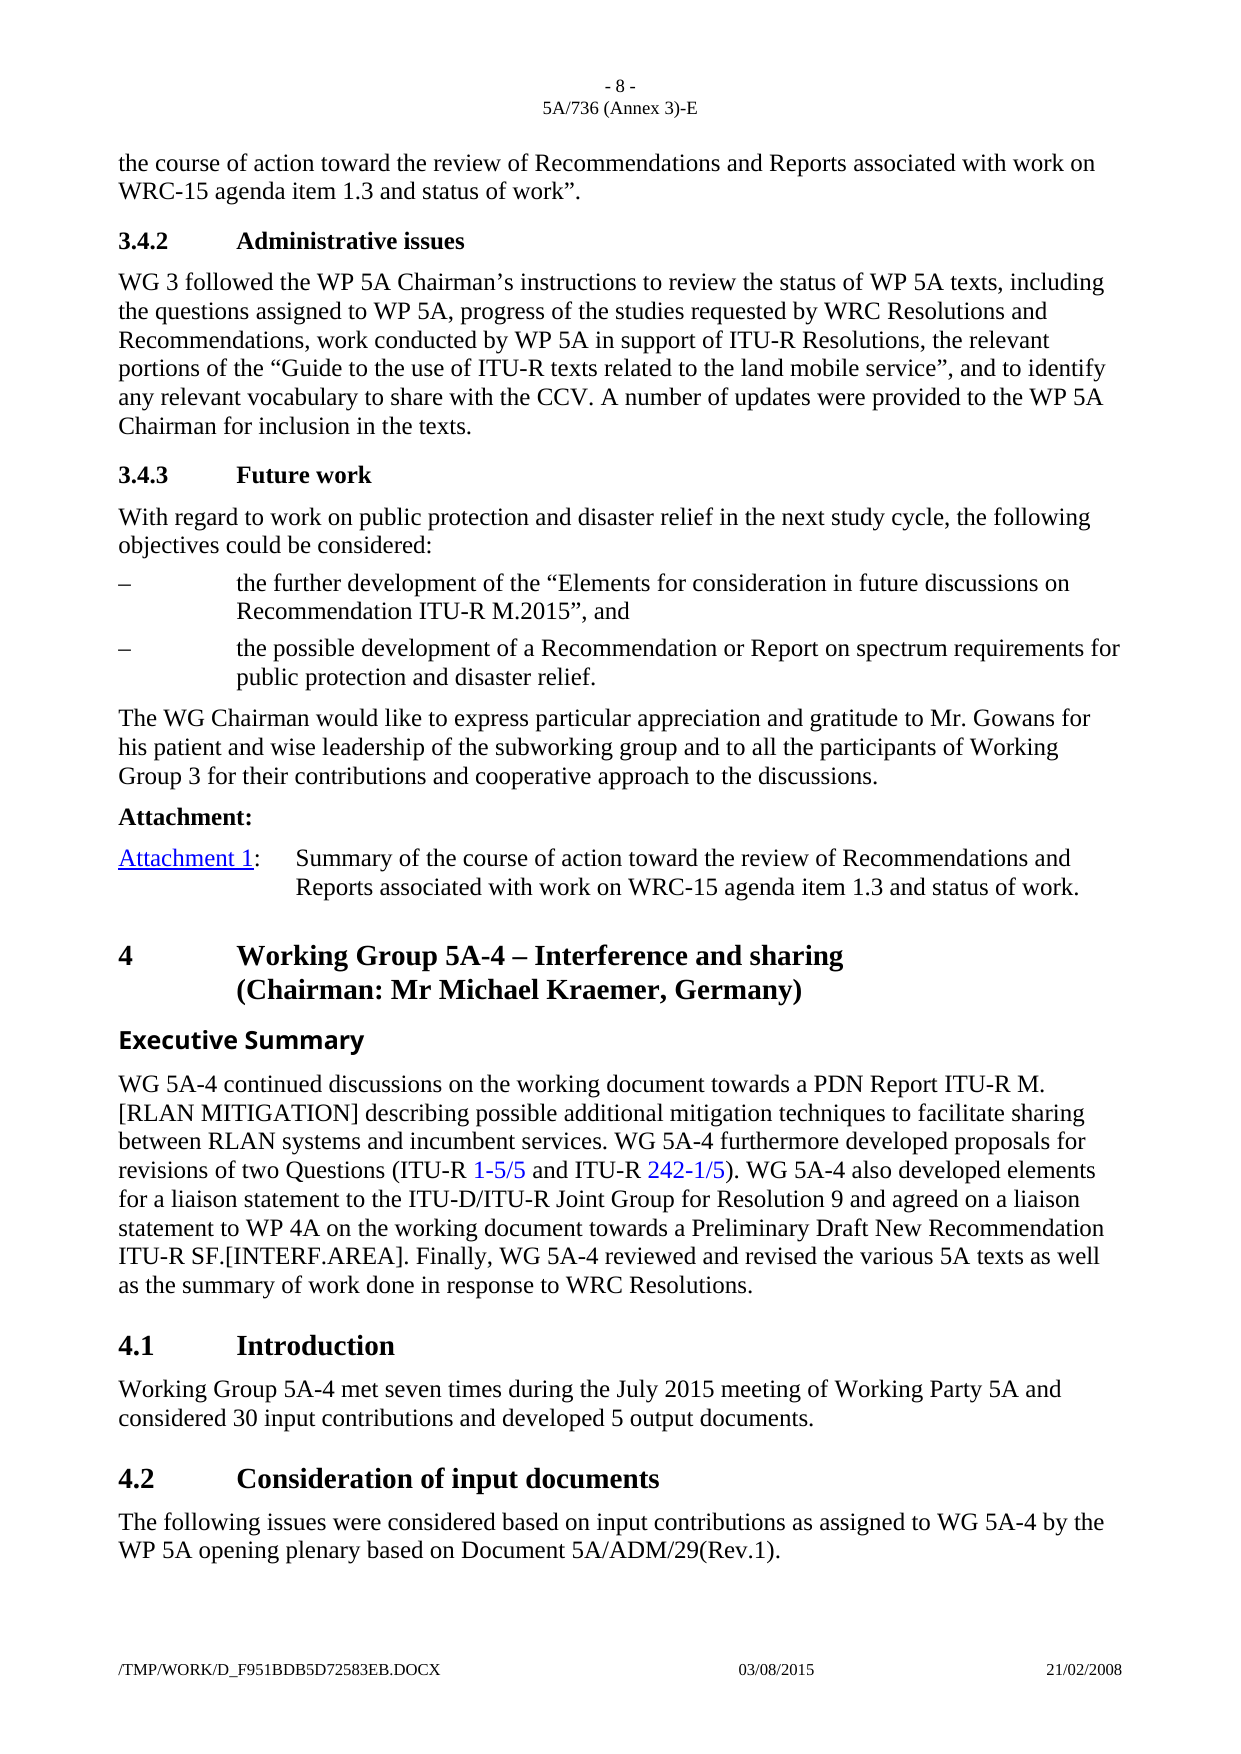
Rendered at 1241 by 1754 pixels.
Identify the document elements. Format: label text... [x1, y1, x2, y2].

text WG 3 followed the WP 5A Chairman’s instructions to review the status of WP 5A texts, including the questions assigned to WP 5A, progress of the studies requested by WRC Resolutions and Recommendations, work conducted by WP 5A in support of ITU-R Resolutions, the relevant portions of the “Guide to the use of ITU-R texts related to the land mobile service”, and to identify any relevant vocabulary to share with the CCV. A number of updates were provided to the WP 5A Chairman for inclusion in the texts. [118, 267, 1122, 440]
text The WG Chairman would like to express particular appreciation and gratitude to Mr. Gowans for his patient and wise leadership of the subworking group and to all the participants of Working Group 3 for their contributions and cooperative approach to the discussions. [118, 703, 1122, 790]
subtitle 3.4.3 Future work [118, 461, 1122, 489]
text – the possible development of a Recommendation or Report on spectrum requirements for public protection and disaster relief. [118, 633, 1122, 691]
subtitle 4 Working Group 5A-4 – Interference and sharing (Chairman: Mr Michael Kraemer, Germany) [118, 938, 1122, 1006]
text WG 5A-4 continued discussions on the working document towards a PDN Report ITU-R M.[RLAN MITIGATION] describing possible additional mitigation techniques to facilitate sharing between RLAN systems and incumbent services. WG 5A-4 furthermore developed proposals for revisions of two Questions (ITU-R 1-5/5 and ITU-R 242-1/5). WG 5A-4 also developed elements for a liaison statement to the ITU-D/ITU-R Joint Group for Resolution 9 and agreed on a liaison statement to WP 4A on the working document towards a Preliminary Draft New Recommendation ITU-R SF.[INTERF.AREA]. Finally, WG 5A-4 reviewed and revised the various 5A texts as well as the summary of work done in response to WRC Resolutions. [118, 1069, 1122, 1299]
subtitle 4.1 Introduction [118, 1328, 1122, 1362]
text Working Group 5A-4 met seven times during the July 2015 meeting of Working Party 5A and considered 30 input contributions and developed 5 output documents. [118, 1374, 1122, 1432]
subtitle 4.2 Consideration of input documents [118, 1461, 1122, 1494]
text Attachment 1: Summary of the course of action toward the review of Recommendations and Reports associated with work on WRC-15 agenda item 1.3 and status of work. [118, 843, 1122, 901]
text With regard to work on public protection and disaster relief in the next study cycle, the following objectives could be considered: [118, 502, 1122, 559]
text – the further development of the “Elements for consideration in future discussions on Recommendation ITU-R M.2015”, and [118, 568, 1122, 625]
subtitle 3.4.2 Administrative issues [118, 226, 1122, 255]
text The following issues were considered based on input contributions as assigned to WG 5A-4 by the WP 5A opening plenary based on Document 5A/ADM/29(Rev.1). [118, 1507, 1122, 1564]
subtitle Executive Summary [118, 1022, 1122, 1056]
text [118, 148, 1122, 205]
text Attachment: [118, 802, 1122, 831]
